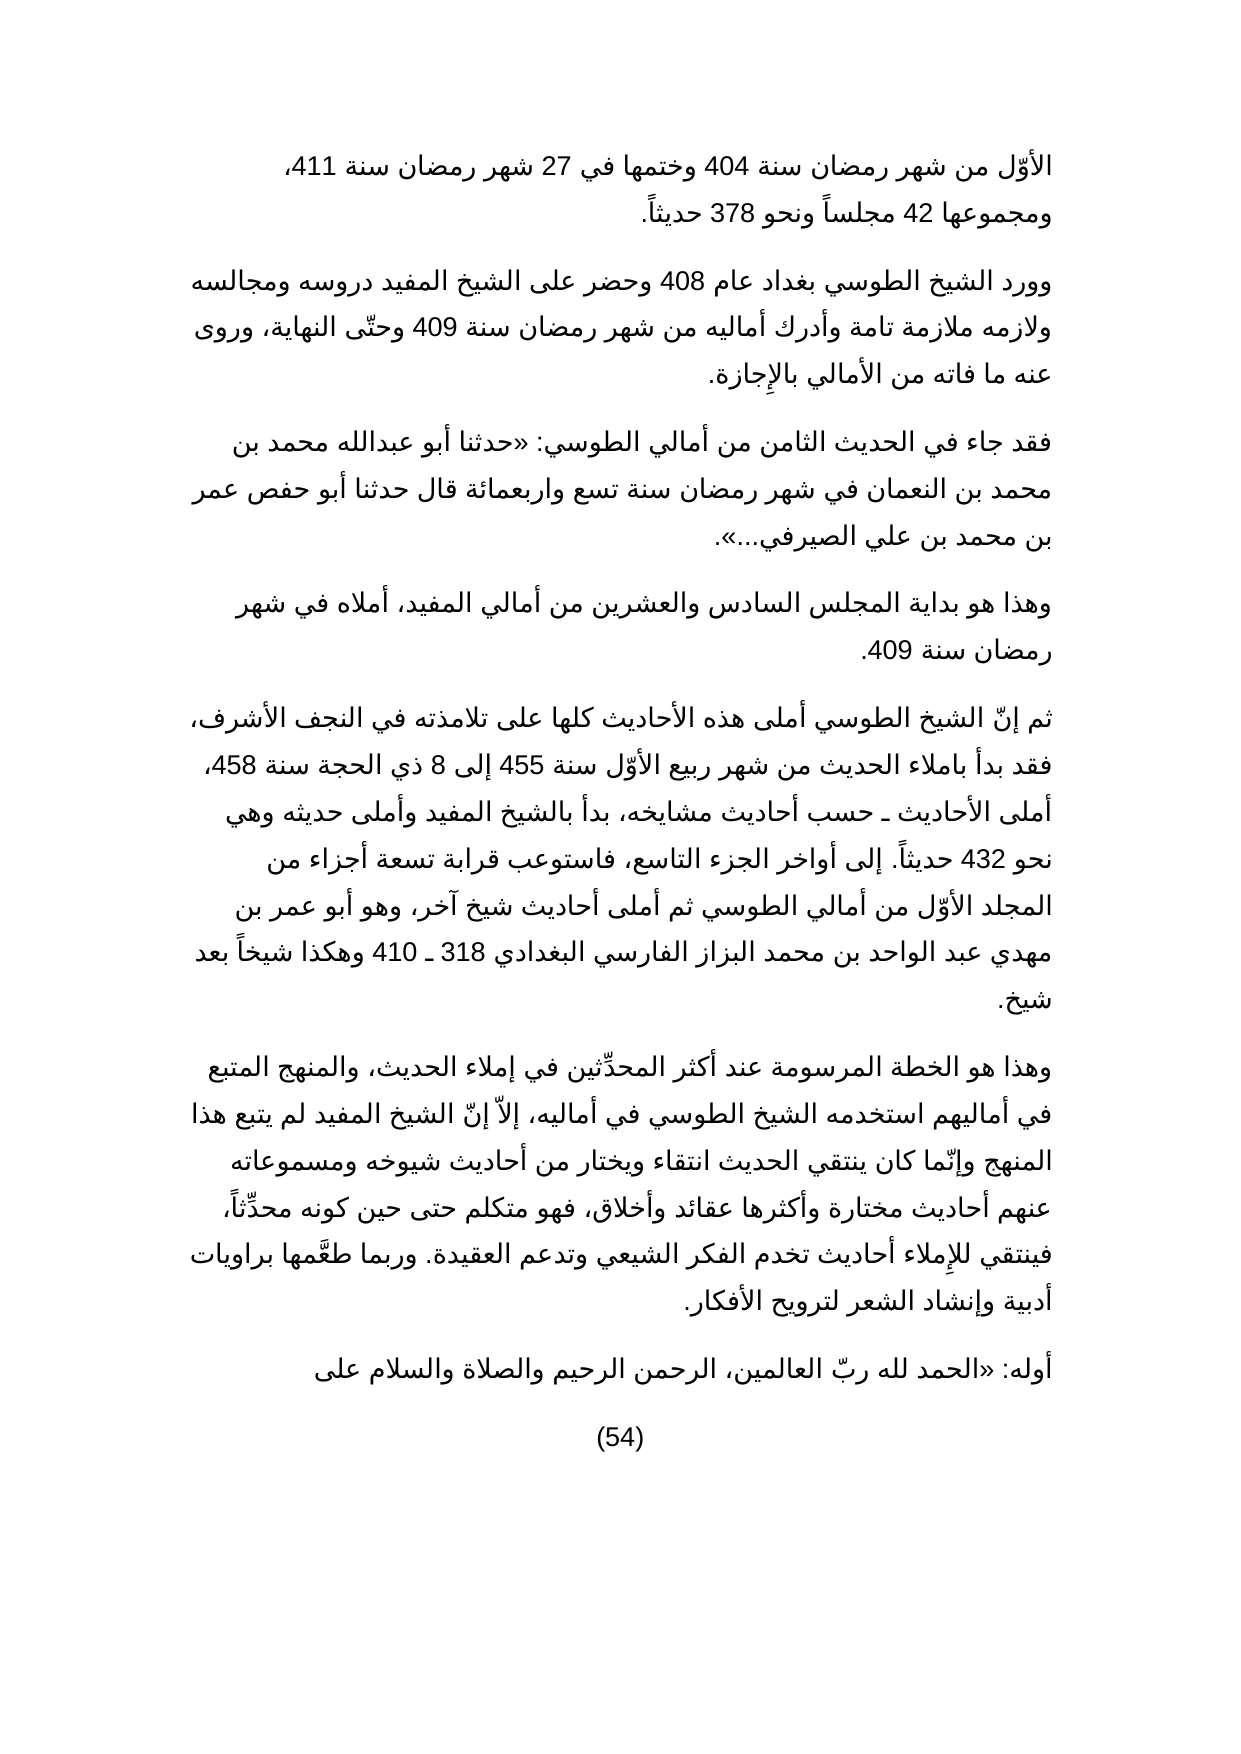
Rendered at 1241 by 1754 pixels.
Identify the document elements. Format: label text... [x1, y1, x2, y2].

text أوله: «الحمد لله ربّ العالمين، الرحمن الرحيم والصلاة والسلام على [187, 1353, 1053, 1384]
text ثم إنّ الشيخ الطوسي أملى هذه الأحاديث كلها على تلامذته في النجف الأشرف، فقد بدأ باملاء الحديث من شهر ربيع الأوّل سنة 455 إلى 8 ذي الحجة سنة 458، أملى الأحاديث ـ حسب أحاديث مشايخه، بدأ بالشيخ المفيد وأملى حديثه وهي نحو 432 حديثاً. إلى أواخر الجزء التاسع، فاستوعب قرابة تسعة أجزاء من المجلد الأوّل من أمالي الطوسي ثم أملى أحاديث شيخ آخر، وهو أبو عمر بن مهدي عبد الواحد بن محمد البزاز الفارسي البغدادي 318 ـ 410 وهكذا شيخاً بعد شيخ. [187, 702, 1053, 1014]
text فقد جاء في الحديث الثامن من أمالي الطوسي: «حدثنا أبو عبدالله محمد بن محمد بن النعمان في شهر رمضان سنة تسع واربعمائة قال حدثنا أبو حفص عمر بن محمد بن علي الصيرفي...». [187, 426, 1053, 551]
text الأوّل من شهر رمضان سنة 404 وختمها في 27 شهر رمضان سنة 411، ومجموعها 42 مجلساً ونحو 378 حديثاً. [187, 150, 1053, 228]
text وهذا هو بداية المجلس السادس والعشرين من أمالي المفيد، أملاه في شهر رمضان سنة 409. [187, 587, 1053, 666]
text وهذا هو الخطة المرسومة عند أكثر المحدِّثين في إملاء الحديث، والمنهج المتبع في أماليهم استخدمه الشيخ الطوسي في أماليه، إلاّ إنّ الشيخ المفيد لم يتبع هذا المنهج وإنّما كان ينتقي الحديث انتقاء ويختار من أحاديث شيوخه ومسموعاته عنهم أحاديث مختارة وأكثرها عقائد وأخلاق، فهو متكلم حتى حين كونه محدِّثاً، فينتقي للإِملاء أحاديث تخدم الفكر الشيعي وتدعم العقيدة. وربما طعَّمها براويات أدبية وإنشاد الشعر لترويح الأفكار. [187, 1051, 1053, 1317]
text (54) [187, 1421, 1053, 1452]
text وورد الشيخ الطوسي بغداد عام 408 وحضر على الشيخ المفيد دروسه ومجالسه ولازمه ملازمة تامة وأدرك أماليه من شهر رمضان سنة 409 وحتّى النهاية، وروى عنه ما فاته من الأمالي بالإِجازة. [187, 264, 1053, 389]
